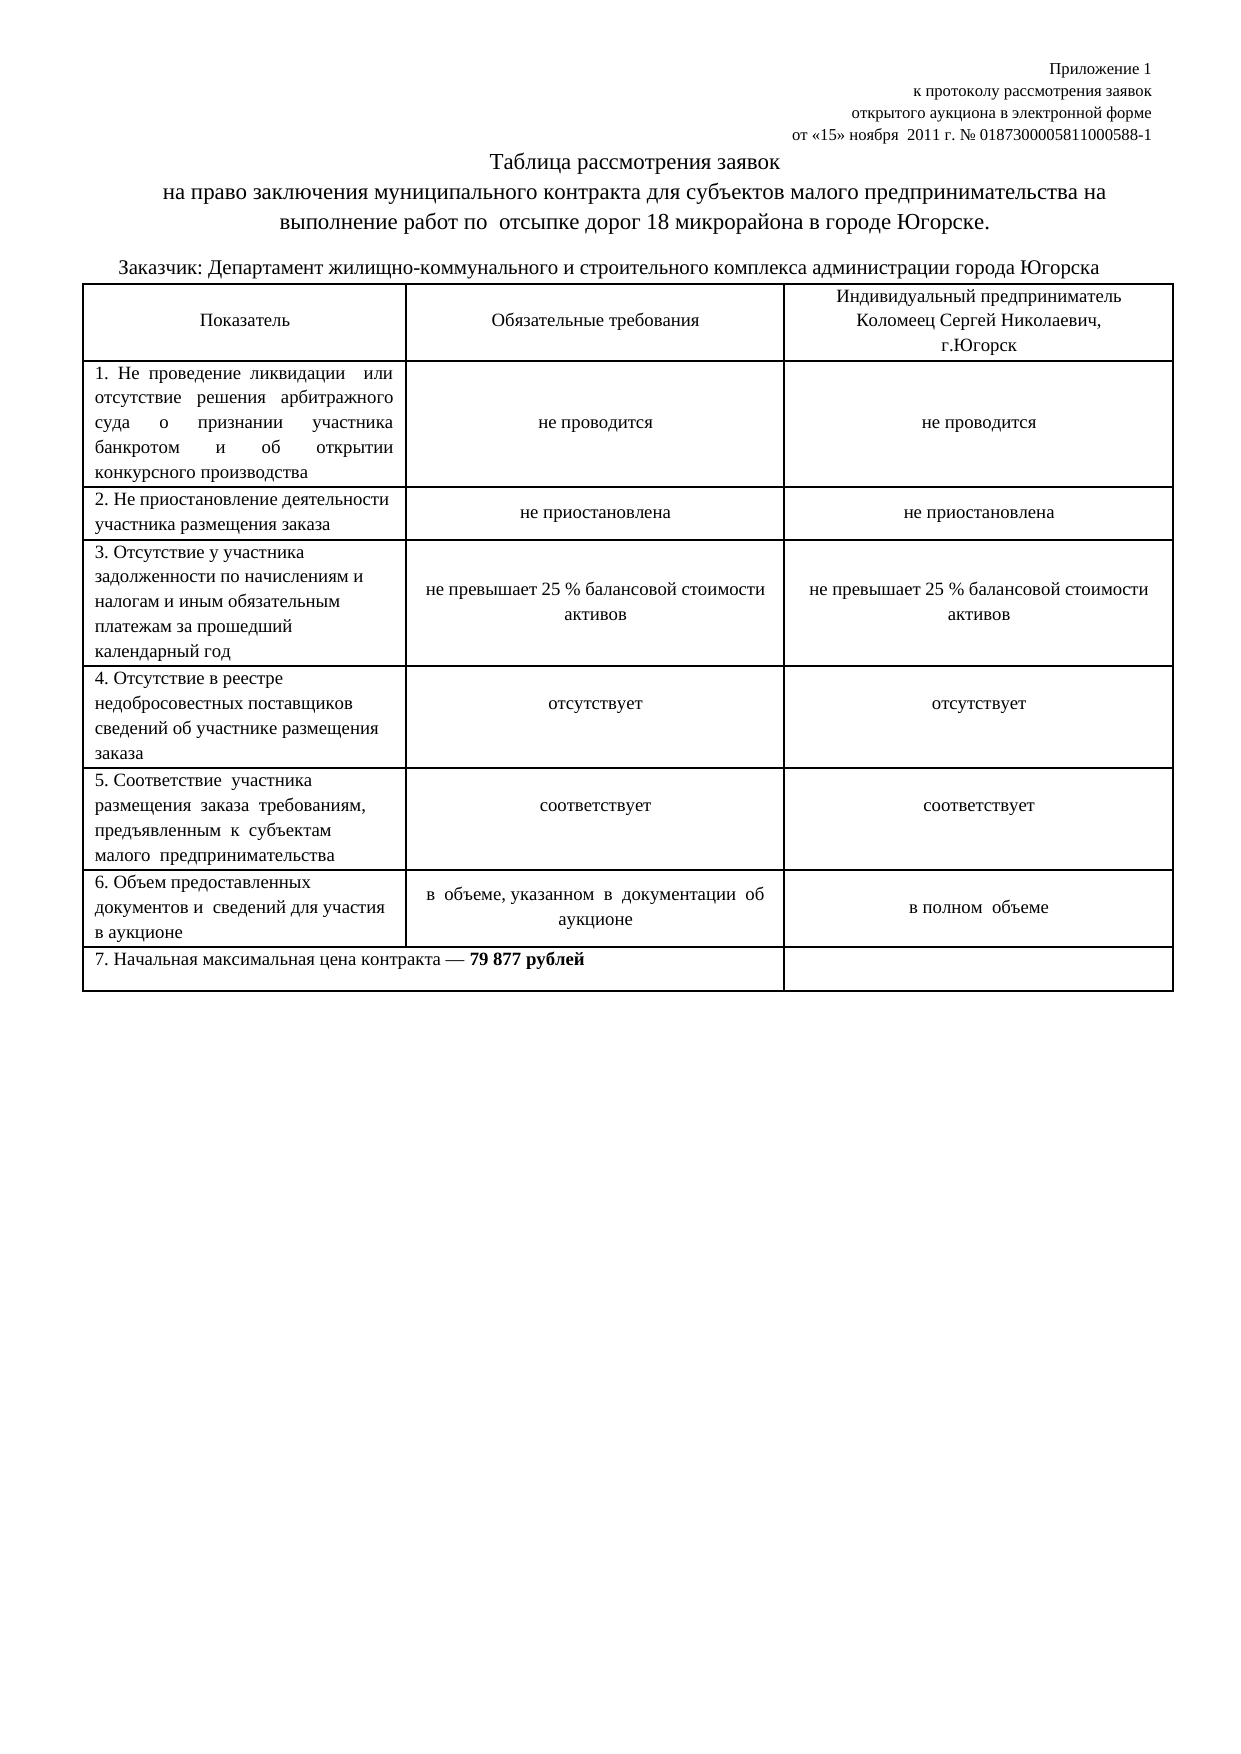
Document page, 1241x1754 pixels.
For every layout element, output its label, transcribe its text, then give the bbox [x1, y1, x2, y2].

text открытого аукциона в электронной форме [118, 103, 1152, 122]
text от «15» ноября 2011 г. № 0187300005811000588-1 [44, 125, 1152, 144]
table_cell 3. Отсутствие у участника задолженности по начислениям и налогам и иным обязательным платежам за прошедший календарный год [84, 541, 405, 665]
table_cell не проводится [407, 362, 783, 486]
text Заказчик: Департамент жилищно-коммунального и строительного комплекса администрации города Югорска [118, 255, 1152, 279]
table_cell в полном объеме [785, 871, 1172, 946]
text Таблица рассмотрения заявок [118, 148, 1152, 174]
table_cell соответствует [407, 769, 783, 869]
table_cell 4. Отсутствие в реестре недобросовестных поставщиков сведений об участнике размещения заказа [84, 667, 405, 767]
table_header Обязательные требования [407, 285, 783, 359]
table_cell 7. Начальная максимальная цена контракта — 79 877 рублей [84, 948, 783, 990]
text на право заключения муниципального контракта для субъектов малого предпринимательства на выполнение работ по отсыпке дорог 18 микрорайона в городе Югорске. [118, 178, 1152, 234]
table_cell 1. Не проведение ликвидации или отсутствие решения арбитражного суда о признании участника банкротом и об открытии конкурсного производства [84, 362, 405, 486]
table_cell 2. Не приостановление деятельности участника размещения заказа [84, 488, 405, 538]
table_header Показатель [84, 285, 405, 359]
table_cell не превышает 25 % балансовой стоимости активов [785, 541, 1172, 665]
table_cell не приостановлена [785, 488, 1172, 538]
table_cell не приостановлена [407, 488, 783, 538]
text к протоколу рассмотрения заявок [118, 81, 1152, 100]
table_cell [785, 948, 1172, 990]
table_cell не превышает 25 % балансовой стоимости активов [407, 541, 783, 665]
table_cell 5. Соответствие участника размещения заказа требованиям, предъявленным к субъектам малого предпринимательства [84, 769, 405, 869]
table_cell отсутствует [785, 667, 1172, 767]
table_cell отсутствует [407, 667, 783, 767]
text Приложение 1 [118, 59, 1152, 78]
table_cell не проводится [785, 362, 1172, 486]
table_cell в объеме, указанном в документации об аукционе [407, 871, 783, 946]
table_cell 6. Объем предоставленных документов и сведений для участия в аукционе [84, 871, 405, 946]
table_header Индивидуальный предприниматель Коломеец Сергей Николаевич, г.Югорск [785, 285, 1172, 359]
table_cell соответствует [785, 769, 1172, 869]
